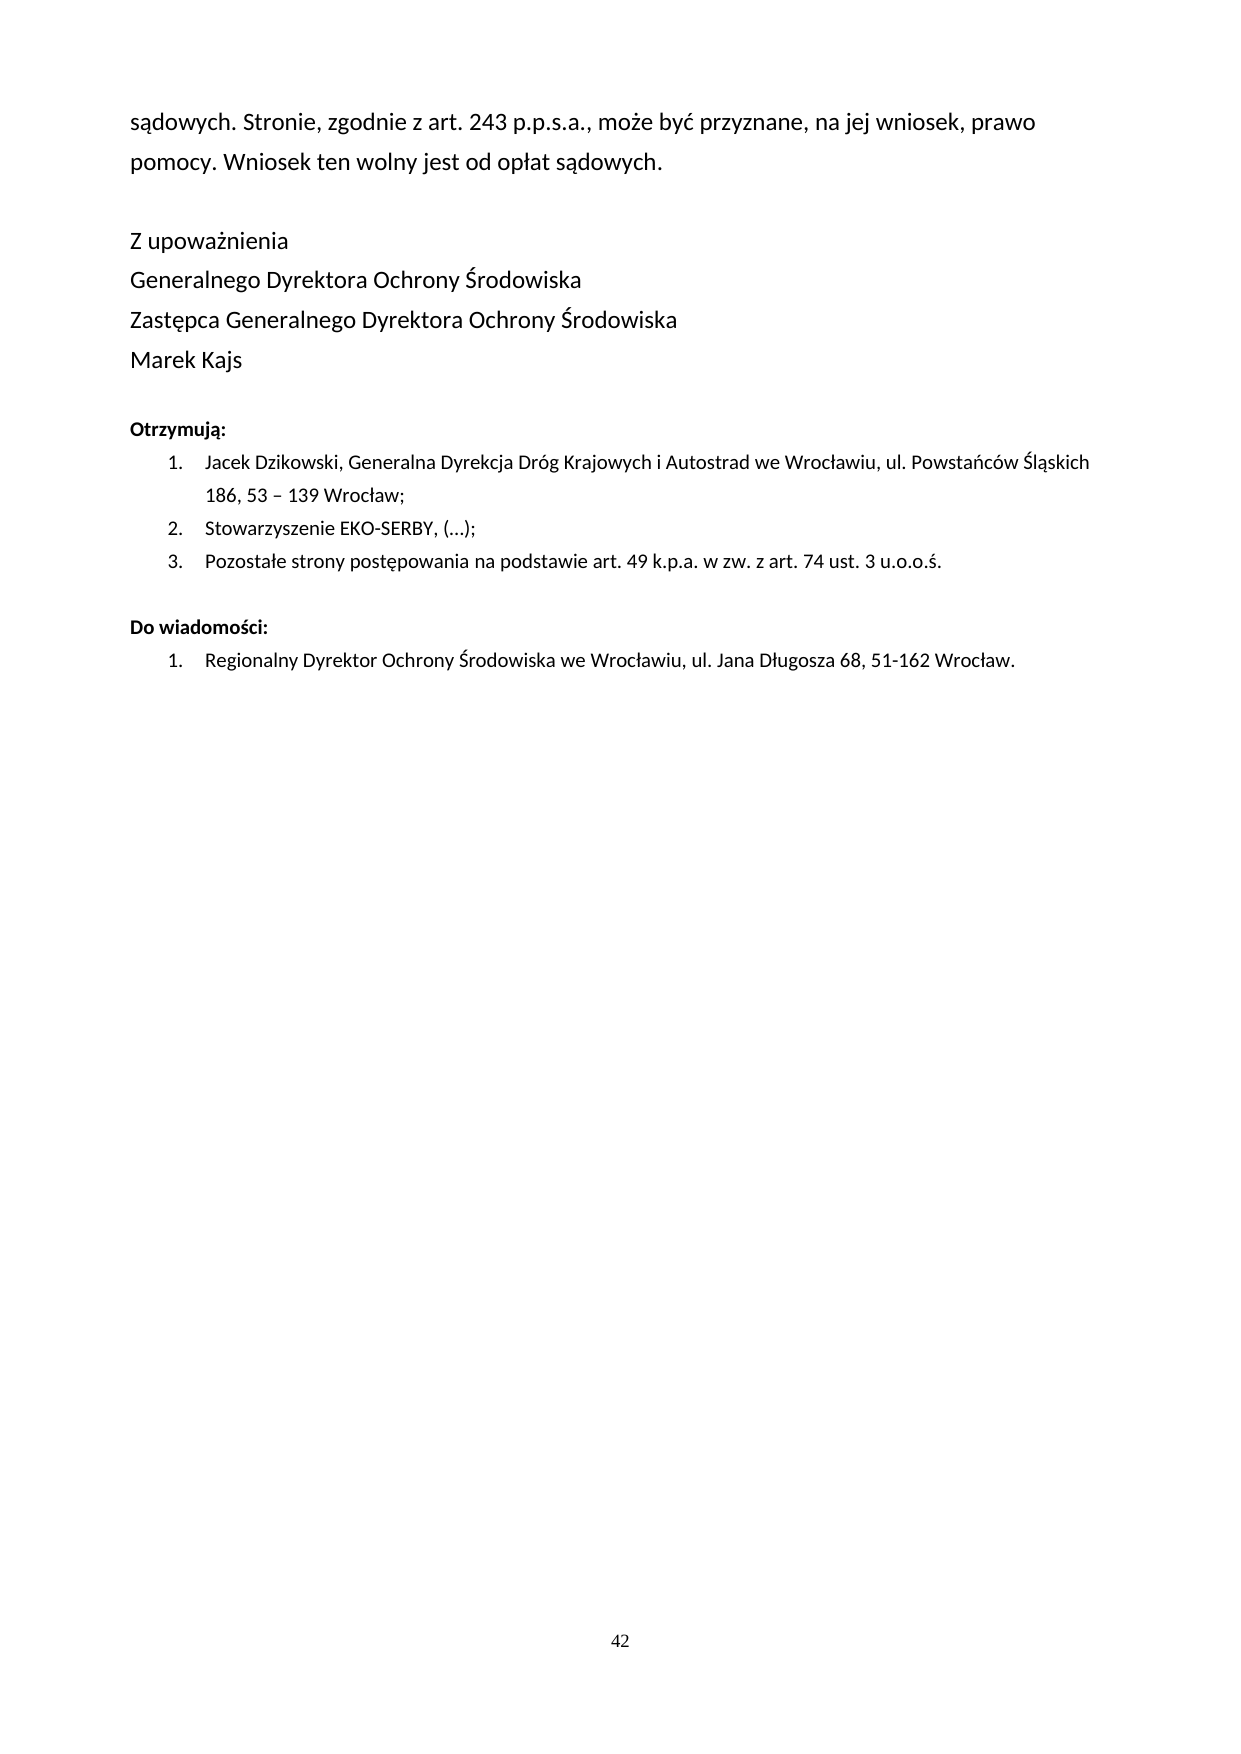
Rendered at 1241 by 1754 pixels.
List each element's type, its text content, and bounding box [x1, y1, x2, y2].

list Stowarzyszenie EKO-SERBY, (…); [167, 516, 1110, 541]
text Marek Kajs [130, 344, 1110, 374]
text Z upoważnienia [130, 225, 1110, 256]
list Regionalny Dyrektor Ochrony Środowiska we Wrocławiu, ul. Jana Długosza 68, 51-162 Wrocław. [167, 648, 1110, 673]
list Do wiadomości: [130, 614, 1110, 640]
list Jacek Dzikowski, Generalna Dyrekcja Dróg Krajowych i Autostrad we Wrocławiu, ul. Powstańców Śląskich 186, 53 – 139 Wrocław; [167, 449, 1110, 508]
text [130, 106, 1110, 176]
text Otrzymują: [130, 416, 1110, 442]
list Pozostałe strony postępowania na podstawie art. 49 k.p.a. w zw. z art. 74 ust. 3 u.o.o.ś. [167, 548, 1110, 574]
text Zastępca Generalnego Dyrektora Ochrony Środowiska [130, 304, 1110, 335]
text Generalnego Dyrektora Ochrony Środowiska [130, 265, 1110, 295]
